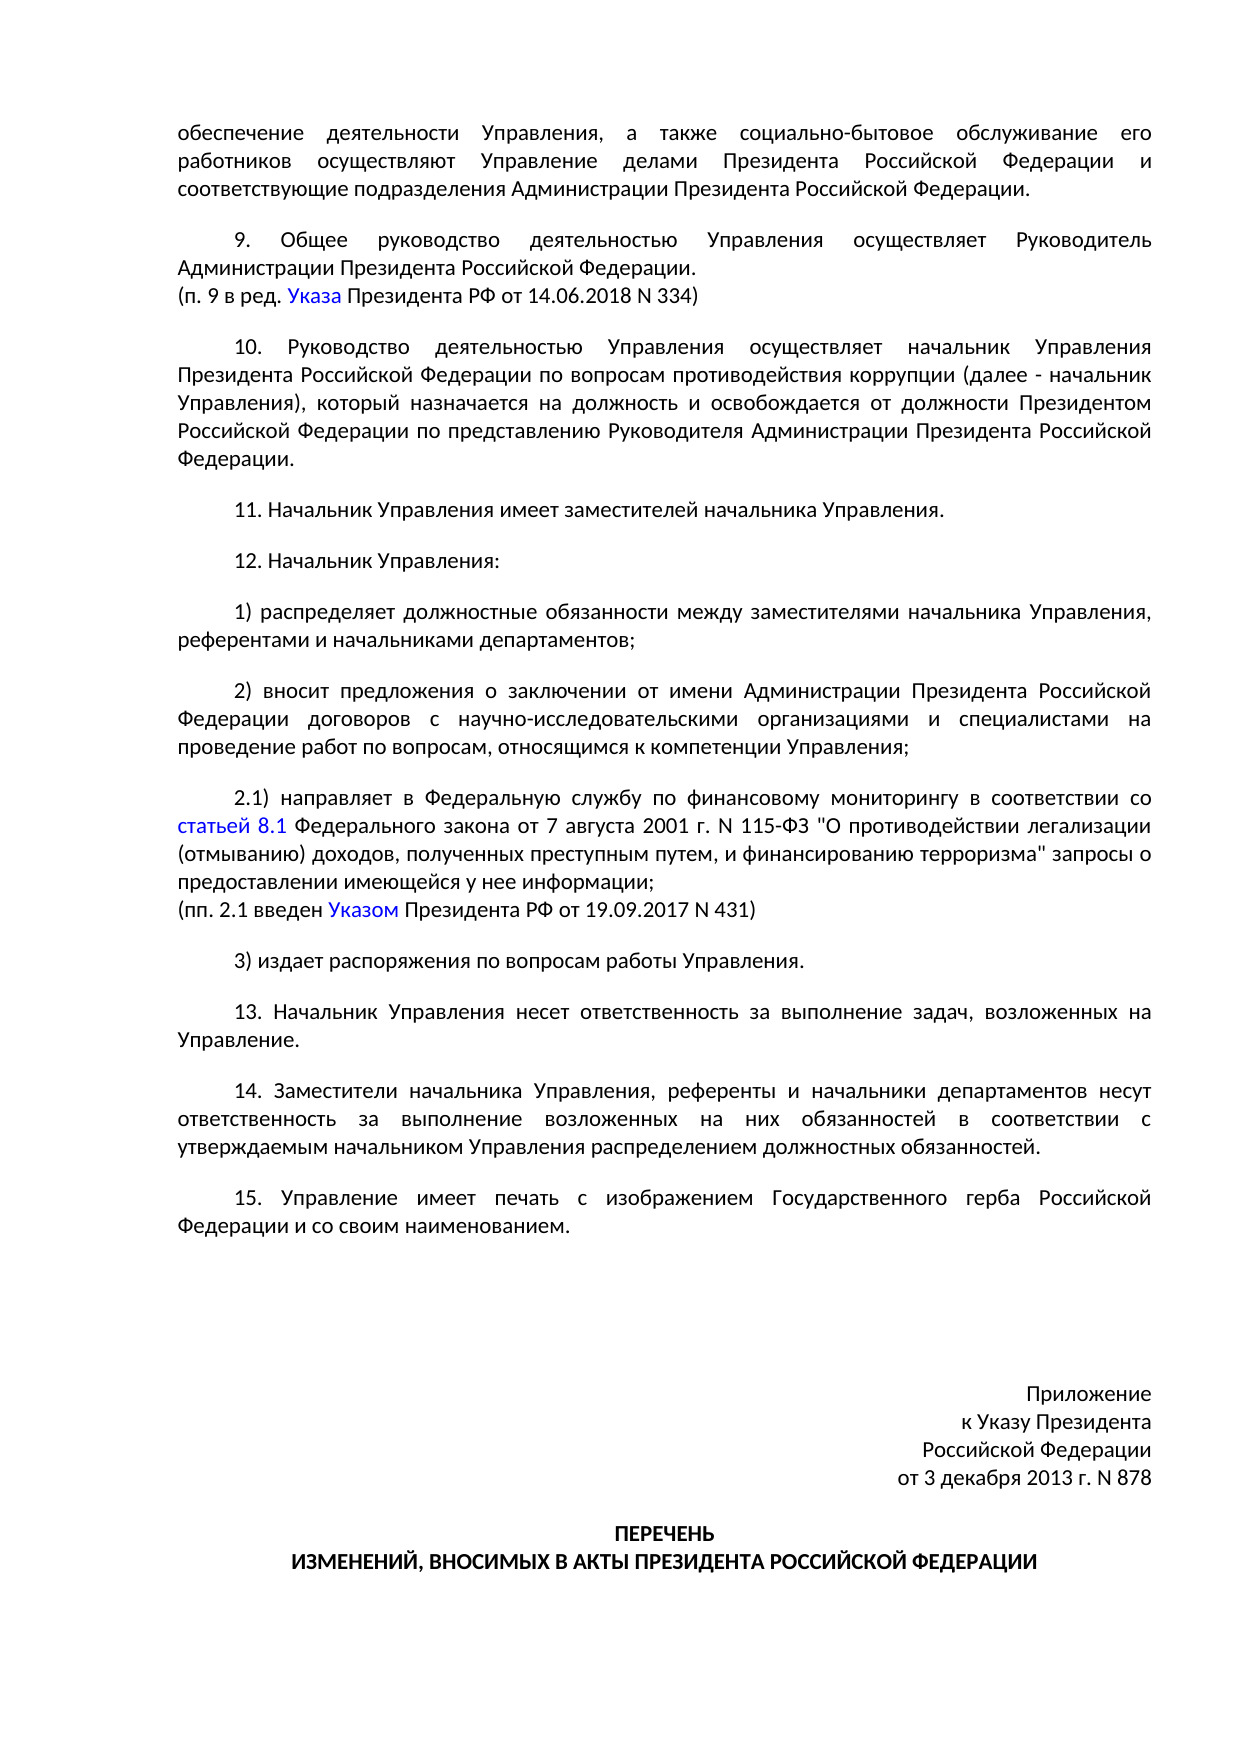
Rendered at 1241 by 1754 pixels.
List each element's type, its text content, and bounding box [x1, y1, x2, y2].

text 2) вносит предложения о заключении от имени Администрации Президента Российской Федерации договоров с научно-исследовательскими организациями и специалистами на проведение работ по вопросам, относящимся к компетенции Управления; [177, 676, 1152, 760]
text 11. Начальник Управления имеет заместителей начальника Управления. [177, 495, 1152, 523]
title ПЕРЕЧЕНЬ [177, 1519, 1152, 1547]
text (п. 9 в ред. Указа Президента РФ от 14.06.2018 N 334) [177, 281, 1152, 309]
text 13. Начальник Управления несет ответственность за выполнение задач, возложенных на Управление. [177, 997, 1152, 1053]
text 14. Заместители начальника Управления, референты и начальники департаментов несут ответственность за выполнение возложенных на них обязанностей в соответствии с утверждаемым начальником Управления распределением должностных обязанностей. [177, 1076, 1152, 1160]
text Приложение [177, 1379, 1152, 1407]
text 9. Общее руководство деятельностью Управления осуществляет Руководитель Администрации Президента Российской Федерации. [177, 225, 1152, 281]
title ИЗМЕНЕНИЙ, ВНОСИМЫХ В АКТЫ ПРЕЗИДЕНТА РОССИЙСКОЙ ФЕДЕРАЦИИ [177, 1547, 1152, 1575]
text (пп. 2.1 введен Указом Президента РФ от 19.09.2017 N 431) [177, 895, 1152, 923]
text 12. Начальник Управления: [177, 546, 1152, 574]
text 10. Руководство деятельностью Управления осуществляет начальник Управления Президента Российской Федерации по вопросам противодействия коррупции (далее - начальник Управления), который назначается на должность и освобождается от должности Президентом Российской Федерации по представлению Руководителя Администрации Президента Российской Федерации. [177, 332, 1152, 472]
text Российской Федерации [177, 1435, 1152, 1463]
text от 3 декабря 2013 г. N 878 [177, 1463, 1152, 1491]
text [177, 118, 1152, 202]
text 15. Управление имеет печать с изображением Государственного герба Российской Федерации и со своим наименованием. [177, 1183, 1152, 1239]
text 1) распределяет должностные обязанности между заместителями начальника Управления, референтами и начальниками департаментов; [177, 597, 1152, 653]
text 3) издает распоряжения по вопросам работы Управления. [177, 946, 1152, 974]
text 2.1) направляет в Федеральную службу по финансовому мониторингу в соответствии со статьей 8.1 Федерального закона от 7 августа 2001 г. N 115-ФЗ "О противодействии легализации (отмыванию) доходов, полученных преступным путем, и финансированию терроризма" запросы о предоставлении имеющейся у нее информации; [177, 783, 1152, 895]
text к Указу Президента [177, 1407, 1152, 1435]
